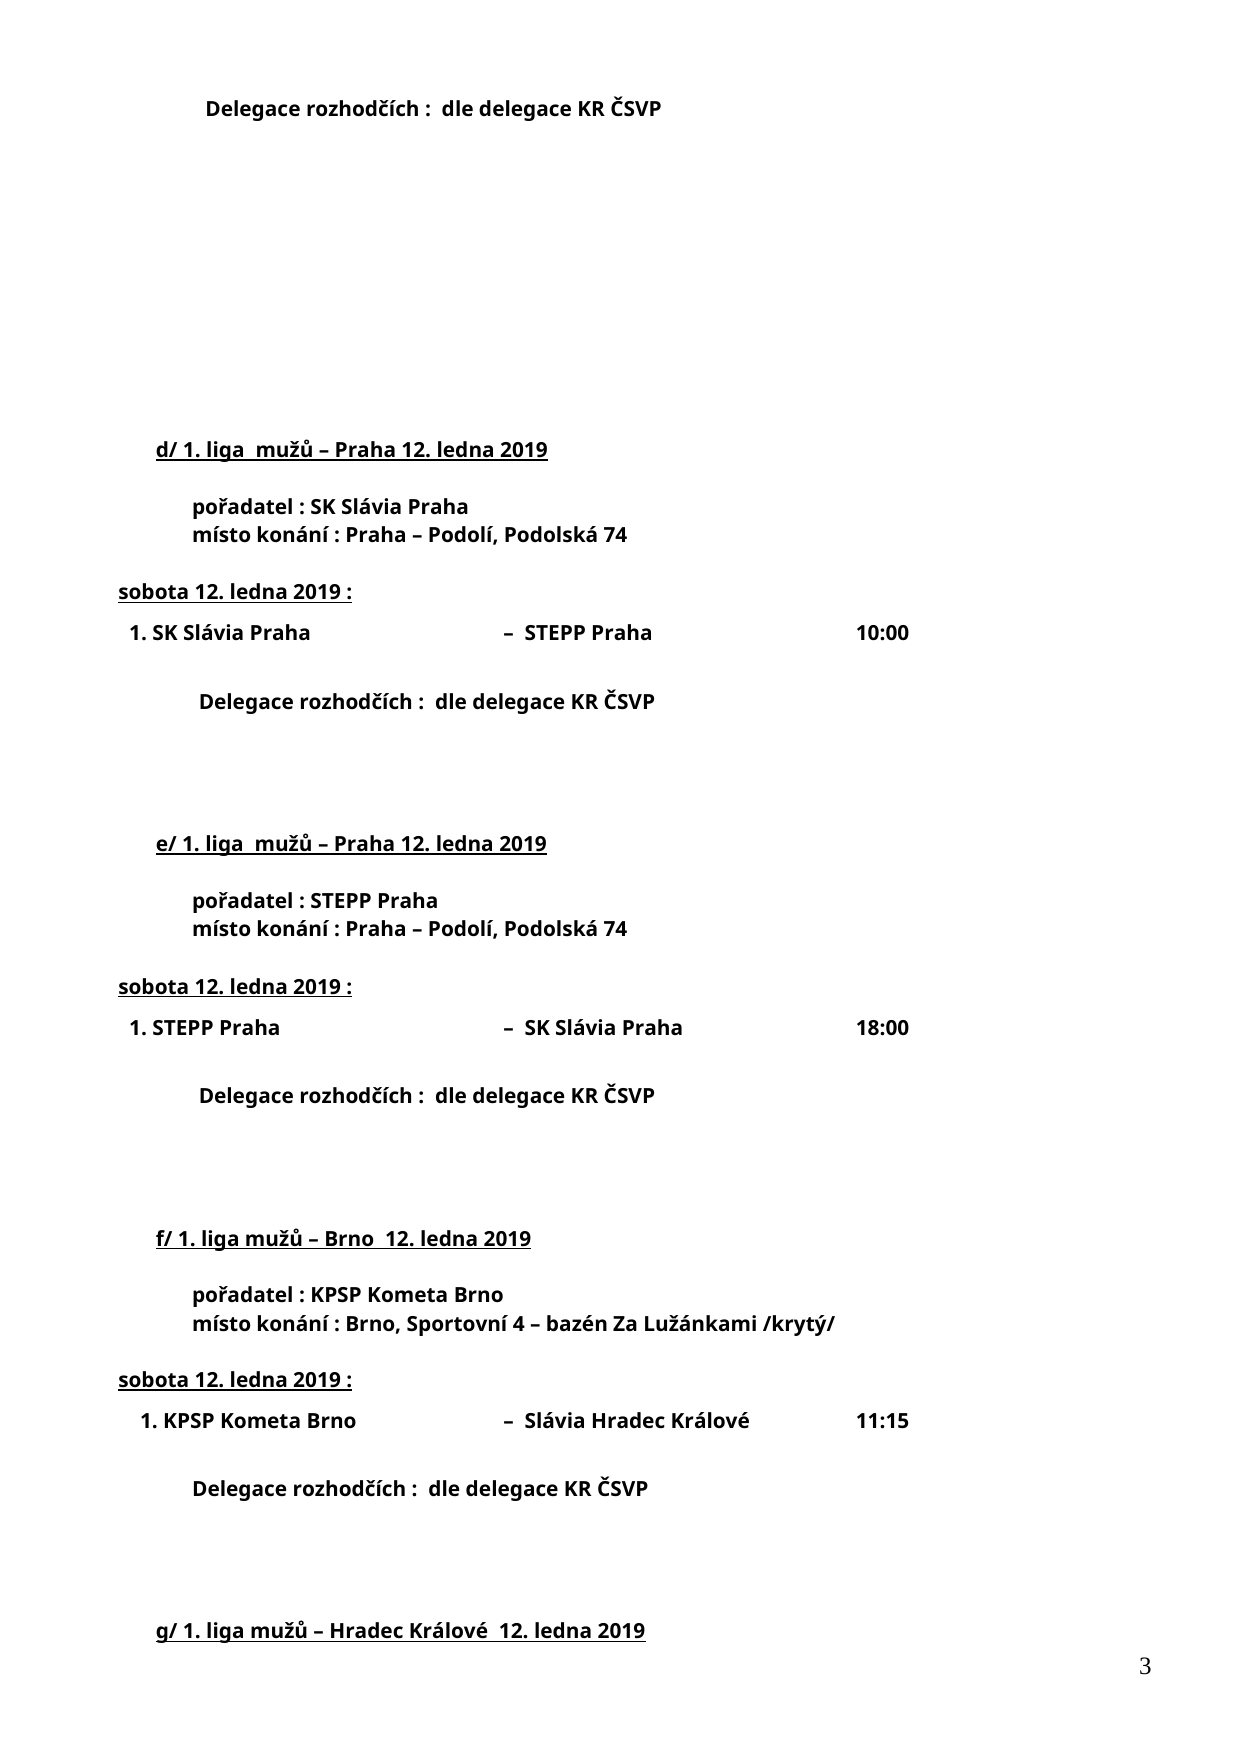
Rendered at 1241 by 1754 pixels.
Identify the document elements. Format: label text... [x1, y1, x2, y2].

text 1. STEPP Praha – SK Slávia Praha 18:00 [118, 1013, 1152, 1041]
text 1. SK Slávia Praha – STEPP Praha 10:00 [118, 618, 1152, 647]
text g/ 1. liga mužů – Hradec Králové 12. ledna 2019 [156, 1617, 1152, 1645]
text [118, 1474, 1152, 1503]
text 1. KPSP Kometa Brno – Slávia Hradec Králové 11:15 [118, 1406, 1152, 1434]
text pořadatel : STEPP Praha [118, 886, 1152, 914]
text Delegace rozhodčích : dle delegace KR ČSVP [118, 93, 1152, 122]
text pořadatel : SK Slávia Praha [118, 492, 1152, 520]
text Delegace rozhodčích : dle delegace KR ČSVP [118, 1081, 1152, 1110]
text místo konání : Brno, Sportovní 4 – bazén Za Lužánkami /krytý/ [118, 1309, 1152, 1337]
text d/ 1. liga mužů – Praha 12. ledna 2019 [156, 435, 1152, 463]
text místo konání : Praha – Podolí, Podolská 74 [118, 520, 1152, 549]
text pořadatel : KPSP Kometa Brno [118, 1281, 1152, 1309]
text f/ 1. liga mužů – Brno 12. ledna 2019 [156, 1224, 1152, 1252]
text sobota 12. ledna 2019 : [118, 577, 1152, 606]
text místo konání : Praha – Podolí, Podolská 74 [118, 914, 1152, 943]
text Delegace rozhodčích : dle delegace KR ČSVP [118, 687, 1152, 716]
text e/ 1. liga mužů – Praha 12. ledna 2019 [156, 829, 1152, 858]
text sobota 12. ledna 2019 : [118, 972, 1152, 1000]
text sobota 12. ledna 2019 : [118, 1365, 1152, 1393]
